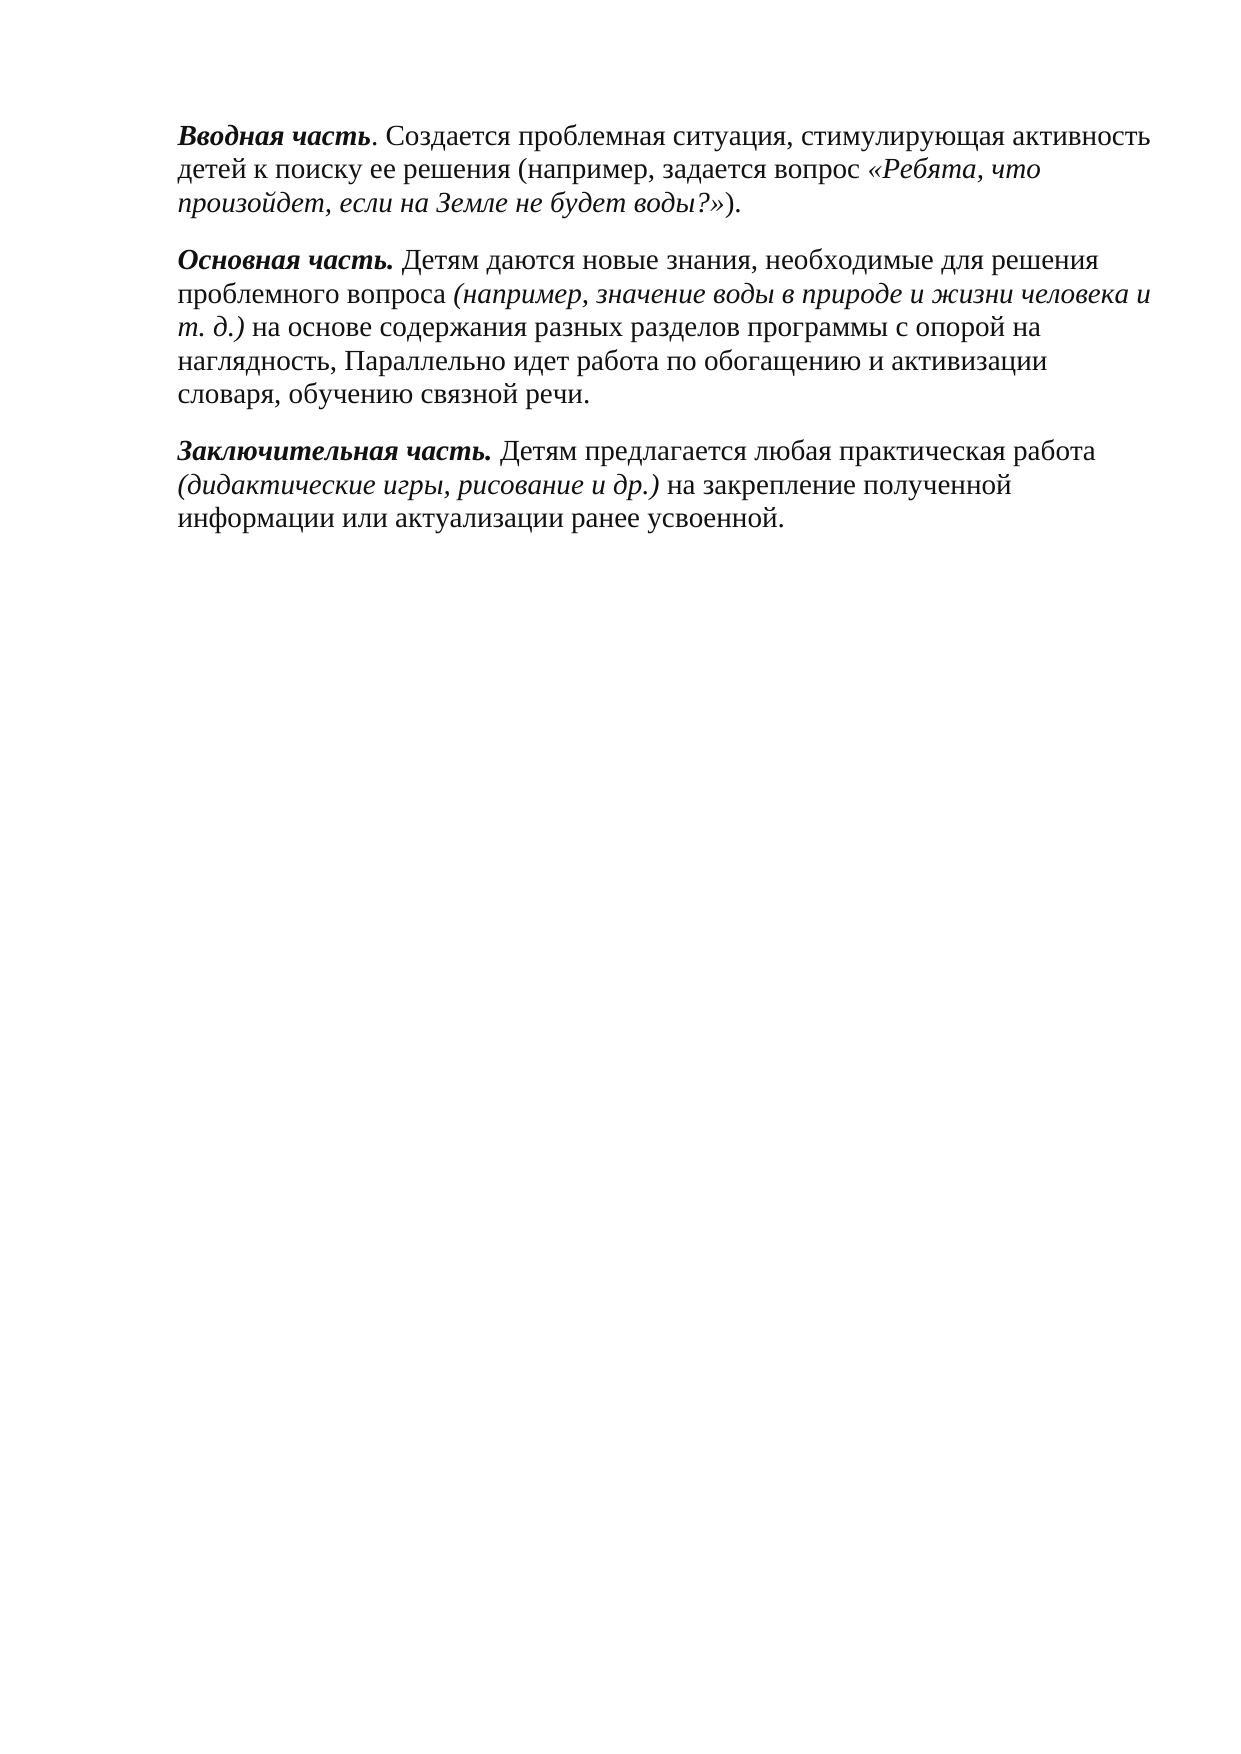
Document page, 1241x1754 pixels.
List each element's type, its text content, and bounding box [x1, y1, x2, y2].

text Вводная часть. Создается проблемная ситуация, стимулирующая активность детей к поиску ее решения (например, задается вопрос «Ребята, что произойдет, если на Земле не будет воды?»). [177, 118, 1152, 219]
text Основная часть. Детям даются новые знания, необходимые для решения проблемного вопроса (например, значение воды в природе и жизни человека и т. д.) на основе содержания разных разделов программы с опорой на наглядность, Параллельно идет работа по обогащению и активизации словаря, обучению связной речи. [177, 242, 1152, 410]
text Заключительная часть. Детям предлагается любая практическая работа (дидактические игры, рисование и др.) на закрепление полученной информации или актуализации ранее усвоенной. [177, 433, 1152, 534]
